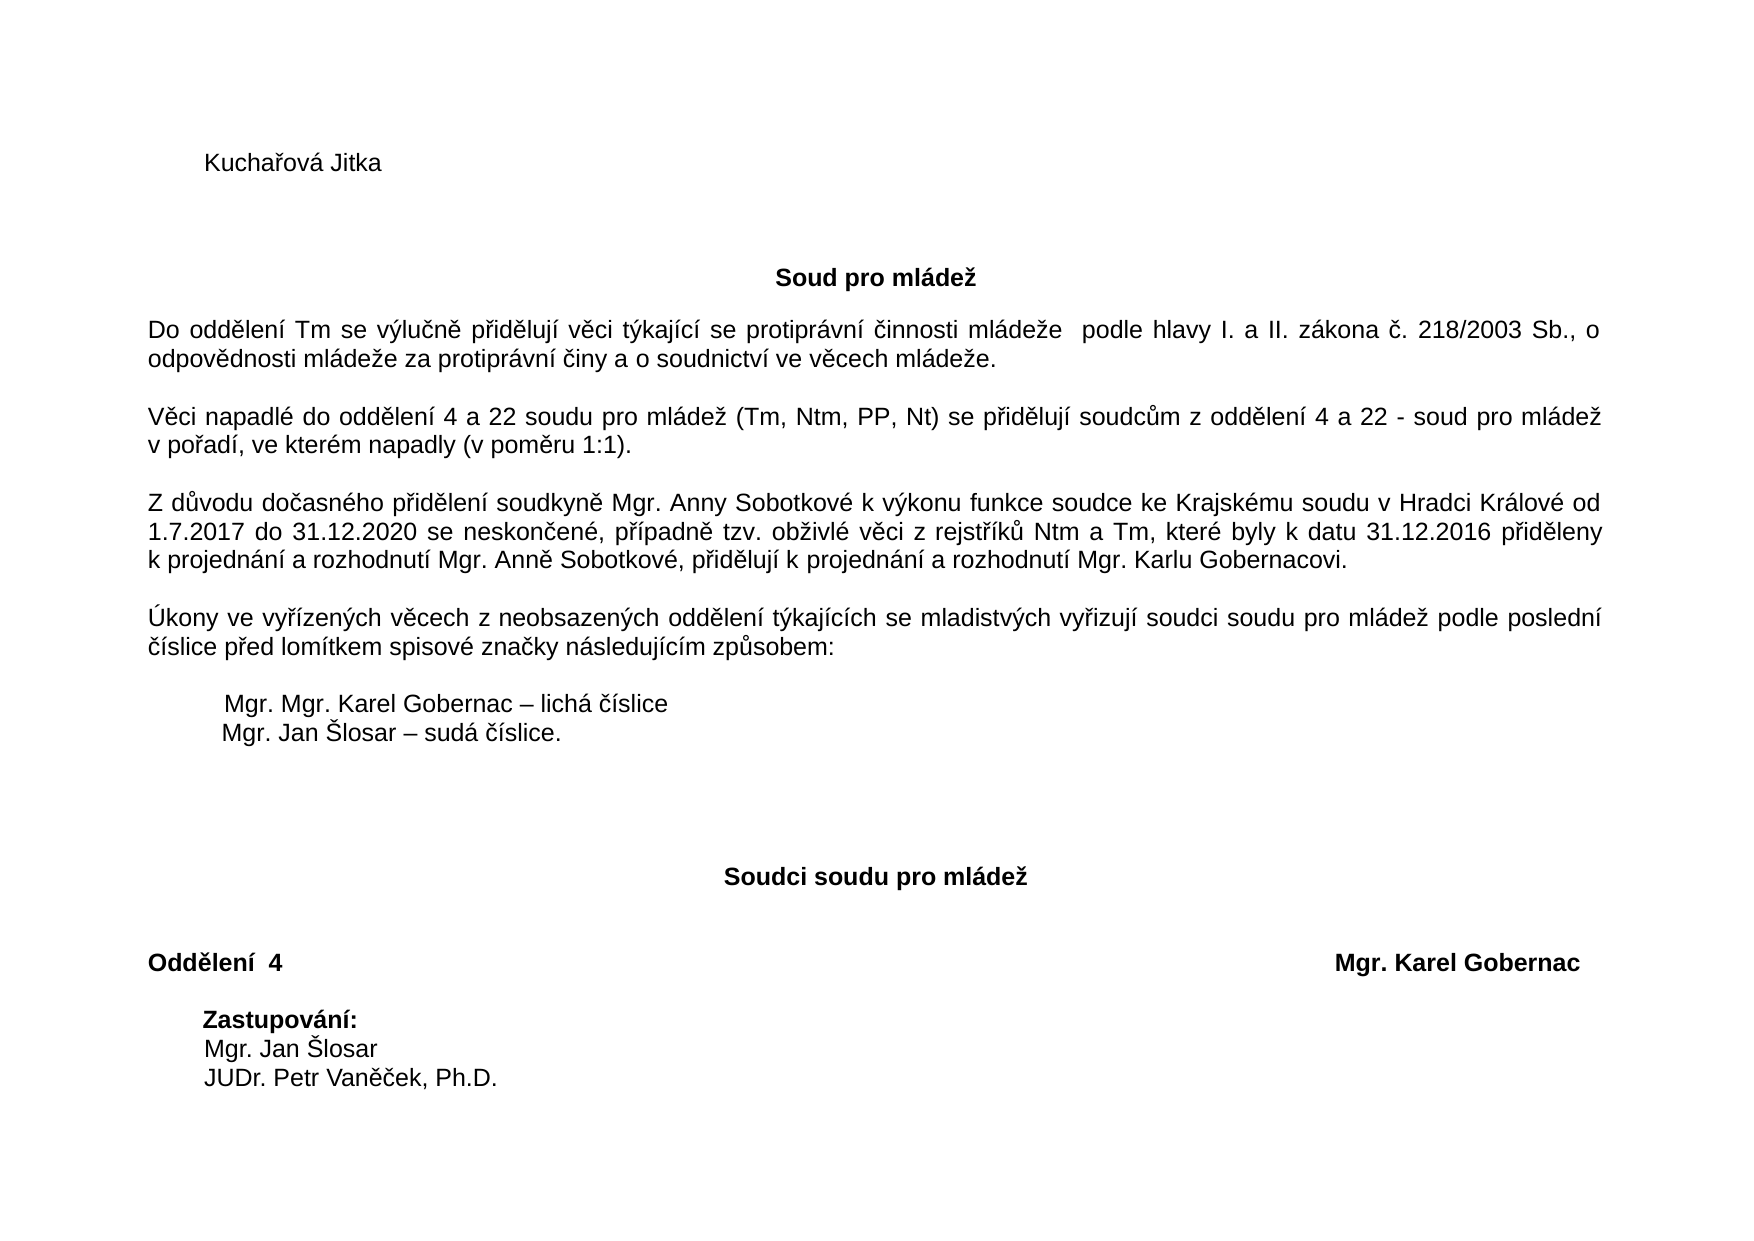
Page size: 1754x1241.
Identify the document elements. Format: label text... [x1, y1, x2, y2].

text Mgr. Jan Šlosar – sudá číslice. [221, 718, 1604, 747]
text Do oddělení Tm se výlučně přidělují věci týkající se protiprávní činnosti mládeže podle hlavy I. a II. zákona č. 218/2003 Sb., o odpovědnosti mládeže za protiprávní činy a o soudnictví ve věcech mládeže. [148, 315, 1604, 373]
text Soud pro mládež [148, 263, 1604, 291]
text Věci napadlé do oddělení 4 a 22 soudu pro mládež (Tm, Ntm, PP, Nt) se přidělují soudcům z oddělení 4 a 22 - soud pro mládež v pořadí, ve kterém napadly (v poměru 1:1). [148, 402, 1604, 459]
text Mgr. Jan Šlosar [148, 1034, 1604, 1063]
text Úkony ve vyřízených věcech z neobsazených oddělení týkajících se mladistvých vyřizují soudci soudu pro mládež podle poslední číslice před lomítkem spisové značky následujícím způsobem: [148, 603, 1604, 660]
text JUDr. Petr Vaněček, Ph.D. [148, 1063, 1604, 1092]
text Kuchařová Jitka [148, 148, 1604, 176]
text Soudci soudu pro mládež [148, 862, 1604, 890]
text Oddělení 4 Mgr. Karel Gobernac [148, 948, 1604, 977]
text Mgr. Mgr. Karel Gobernac – lichá číslice [224, 689, 1604, 718]
text Zastupování: [148, 1005, 1604, 1034]
text Z důvodu dočasného přidělení soudkyně Mgr. Anny Sobotkové k výkonu funkce soudce ke Krajskému soudu v Hradci Králové od 1.7.2017 do 31.12.2020 se neskončené, případně tzv. obživlé věci z rejstříků Ntm a Tm, které byly k datu 31.12.2016 přiděleny k projednání a rozhodnutí Mgr. Anně Sobotkové, přidělují k projednání a rozhodnutí Mgr. Karlu Gobernacovi. [148, 488, 1604, 574]
